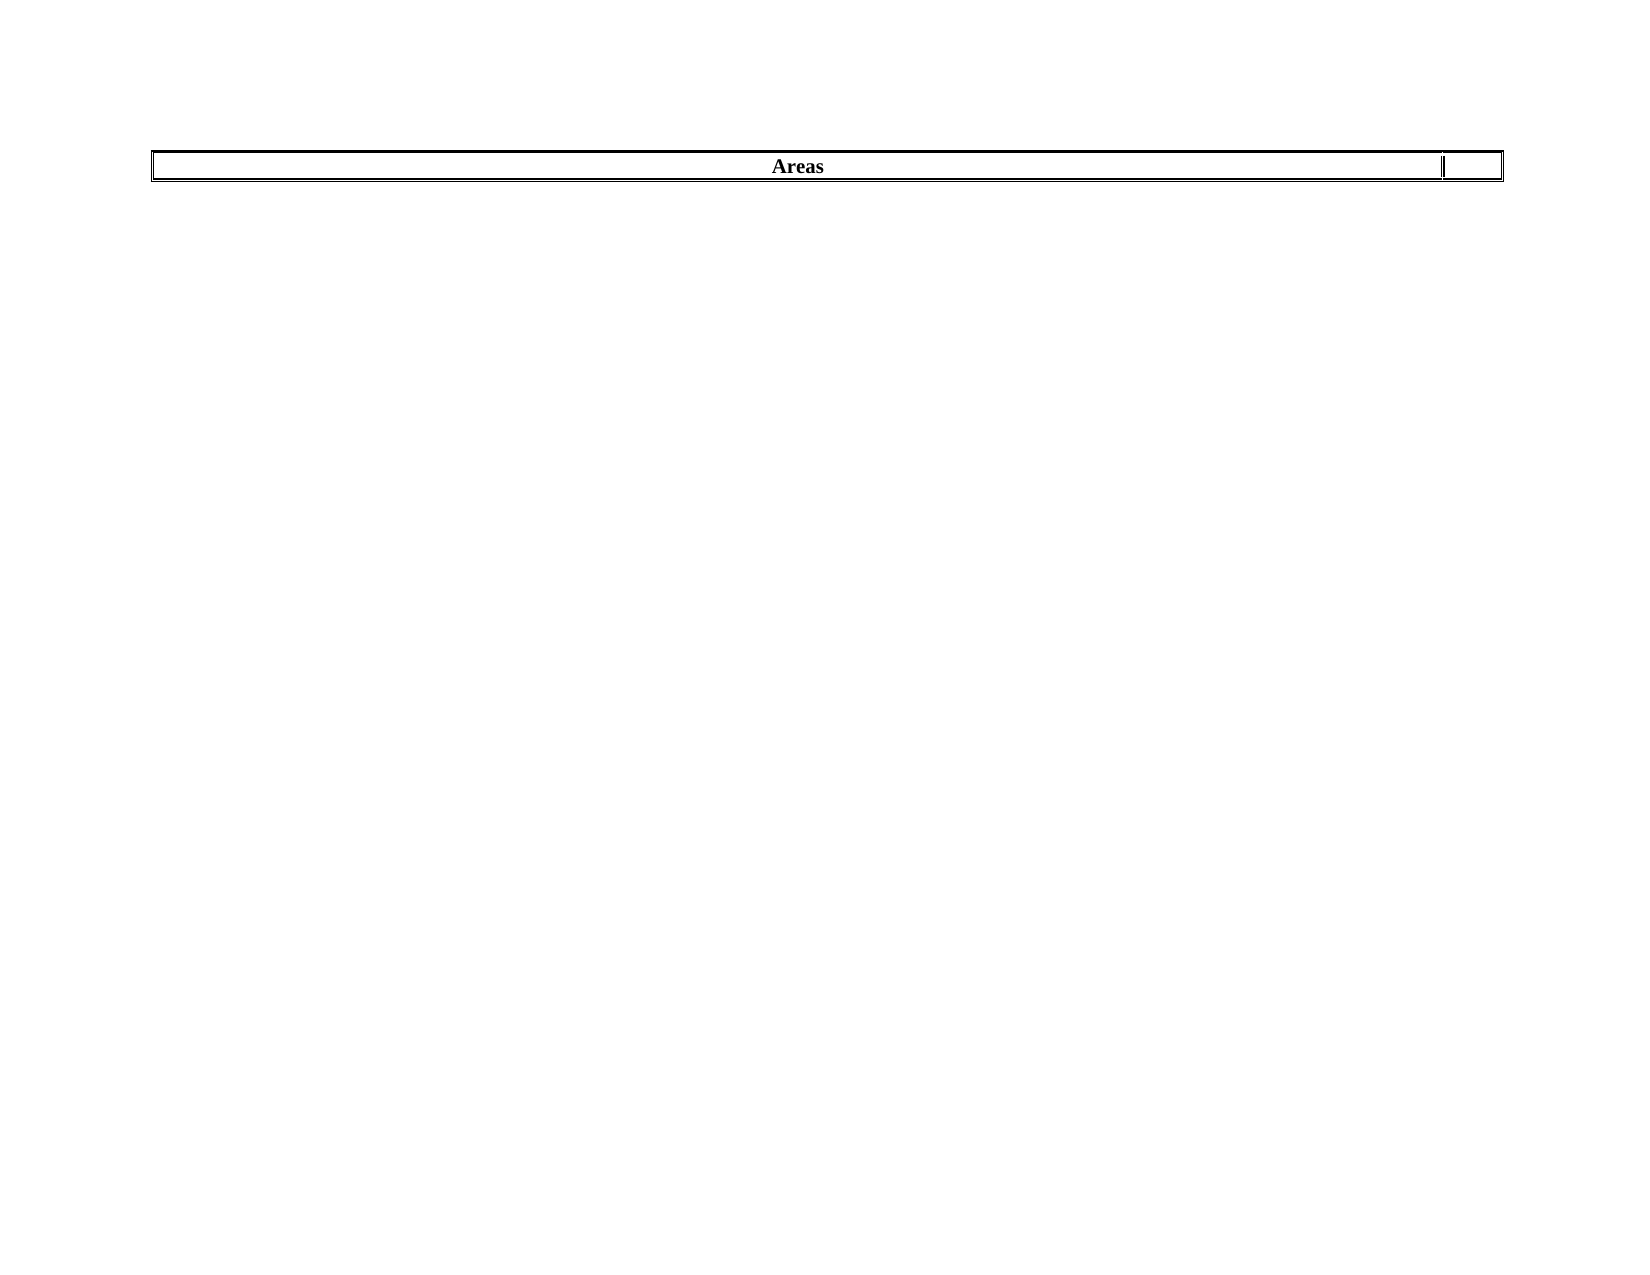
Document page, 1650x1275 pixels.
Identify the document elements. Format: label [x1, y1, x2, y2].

table_cell [1443, 153, 1501, 178]
table_cell [154, 152, 1443, 178]
